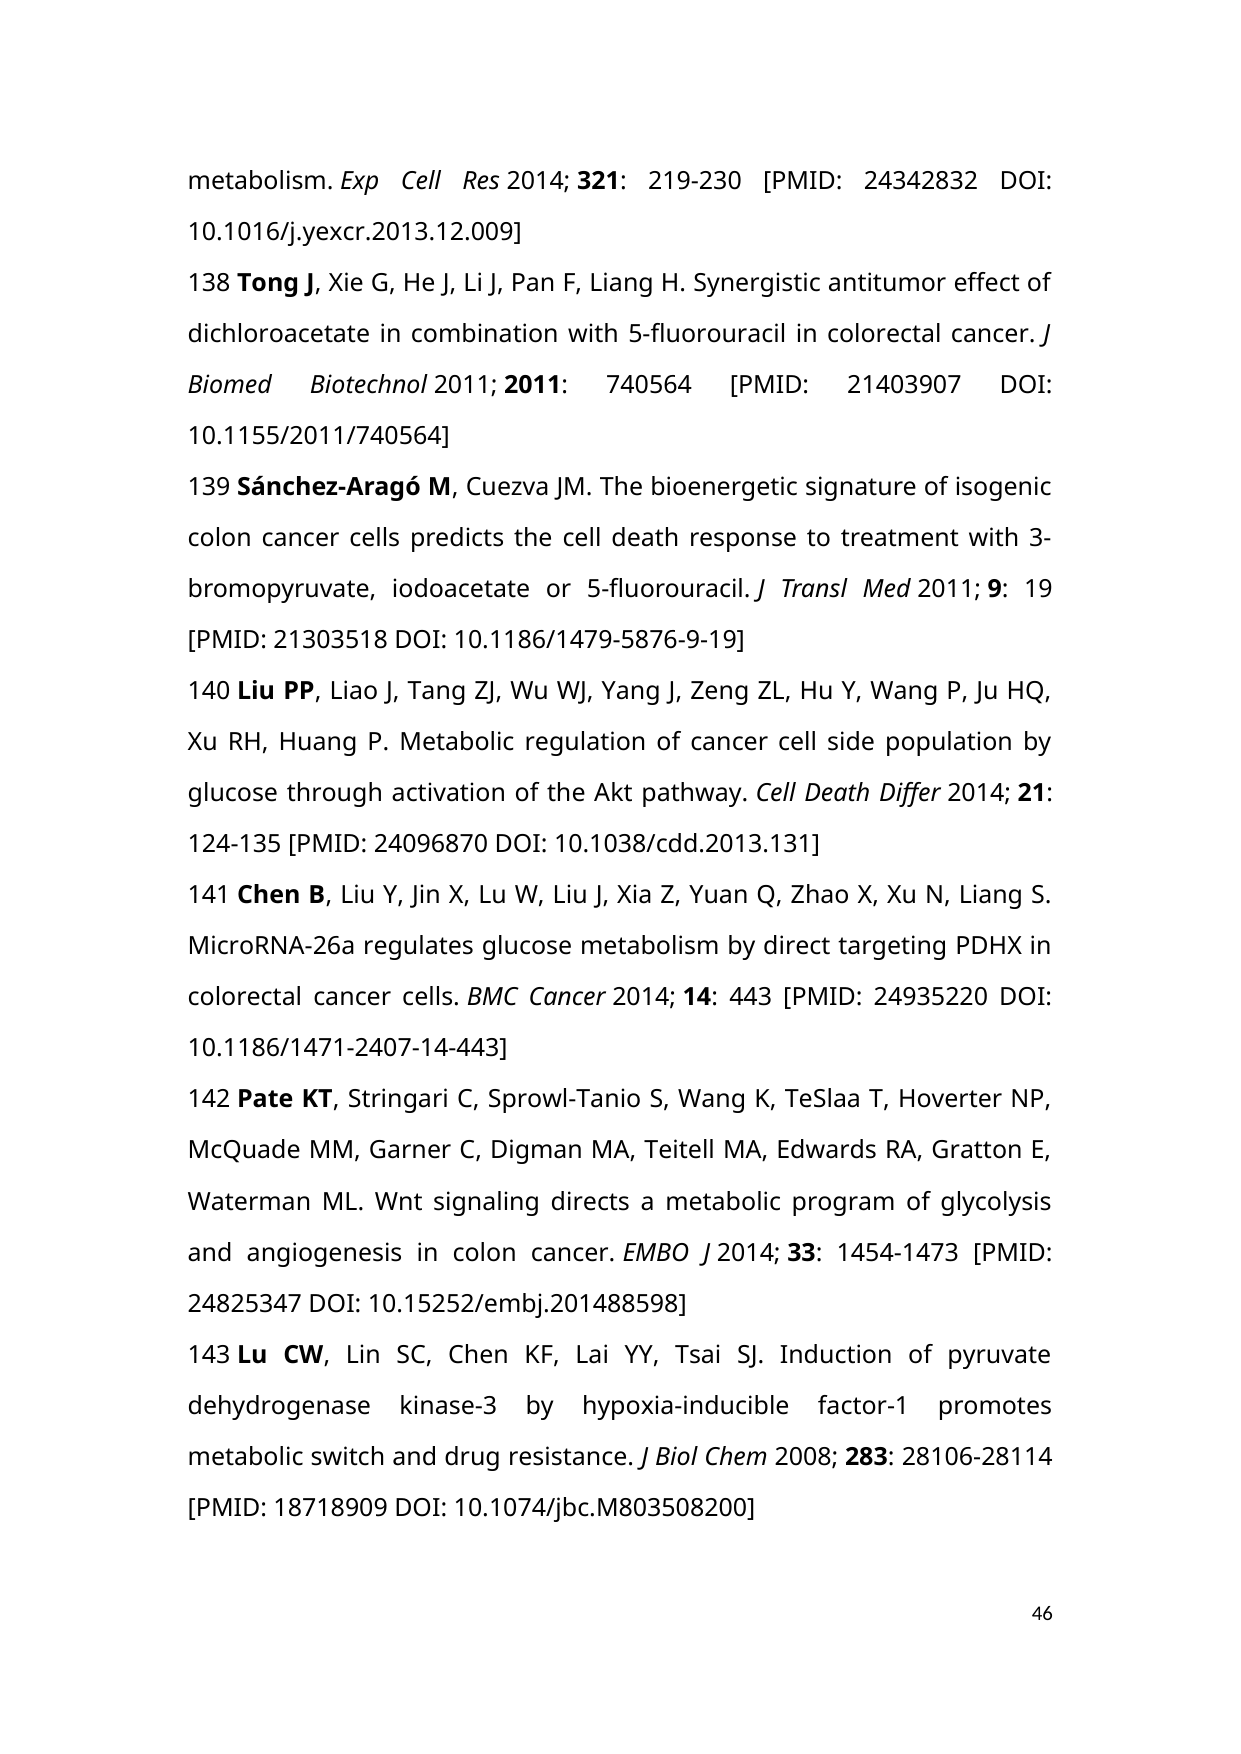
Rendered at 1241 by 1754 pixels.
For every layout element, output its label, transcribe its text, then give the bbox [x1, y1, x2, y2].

text 143 Lu CW, Lin SC, Chen KF, Lai YY, Tsai SJ. Induction of pyruvate dehydrogenase kinase-3 by hypoxia-inducible factor-1 promotes metabolic switch and drug resistance. J Biol Chem 2008; 283: 28106-28114 [PMID: 18718909 DOI: 10.1074/jbc.M803508200] [187, 1336, 1053, 1523]
text 140 Liu PP, Liao J, Tang ZJ, Wu WJ, Yang J, Zeng ZL, Hu Y, Wang P, Ju HQ, Xu RH, Huang P. Metabolic regulation of cancer cell side population by glucose through activation of the Akt pathway. Cell Death Differ 2014; 21: 124-135 [PMID: 24096870 DOI: 10.1038/cdd.2013.131] [187, 673, 1053, 860]
text 138 Tong J, Xie G, He J, Li J, Pan F, Liang H. Synergistic antitumor effect of dichloroacetate in combination with 5-fluorouracil in colorectal cancer. J Biomed Biotechnol 2011; 2011: 740564 [PMID: 21403907 DOI: 10.1155/2011/740564] [187, 264, 1053, 452]
text 141 Chen B, Liu Y, Jin X, Lu W, Liu J, Xia Z, Yuan Q, Zhao X, Xu N, Liang S. MicroRNA-26a regulates glucose metabolism by direct targeting PDHX in colorectal cancer cells. BMC Cancer 2014; 14: 443 [PMID: 24935220 DOI: 10.1186/1471-2407-14-443] [187, 877, 1053, 1064]
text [187, 162, 1053, 247]
text 139 Sánchez-Aragó M, Cuezva JM. The bioenergetic signature of isogenic colon cancer cells predicts the cell death response to treatment with 3-bromopyruvate, iodoacetate or 5-fluorouracil. J Transl Med 2011; 9: 19 [PMID: 21303518 DOI: 10.1186/1479-5876-9-19] [187, 469, 1053, 656]
text 142 Pate KT, Stringari C, Sprowl-Tanio S, Wang K, TeSlaa T, Hoverter NP, McQuade MM, Garner C, Digman MA, Teitell MA, Edwards RA, Gratton E, Waterman ML. Wnt signaling directs a metabolic program of glycolysis and angiogenesis in colon cancer. EMBO J 2014; 33: 1454-1473 [PMID: 24825347 DOI: 10.15252/embj.201488598] [187, 1081, 1053, 1319]
